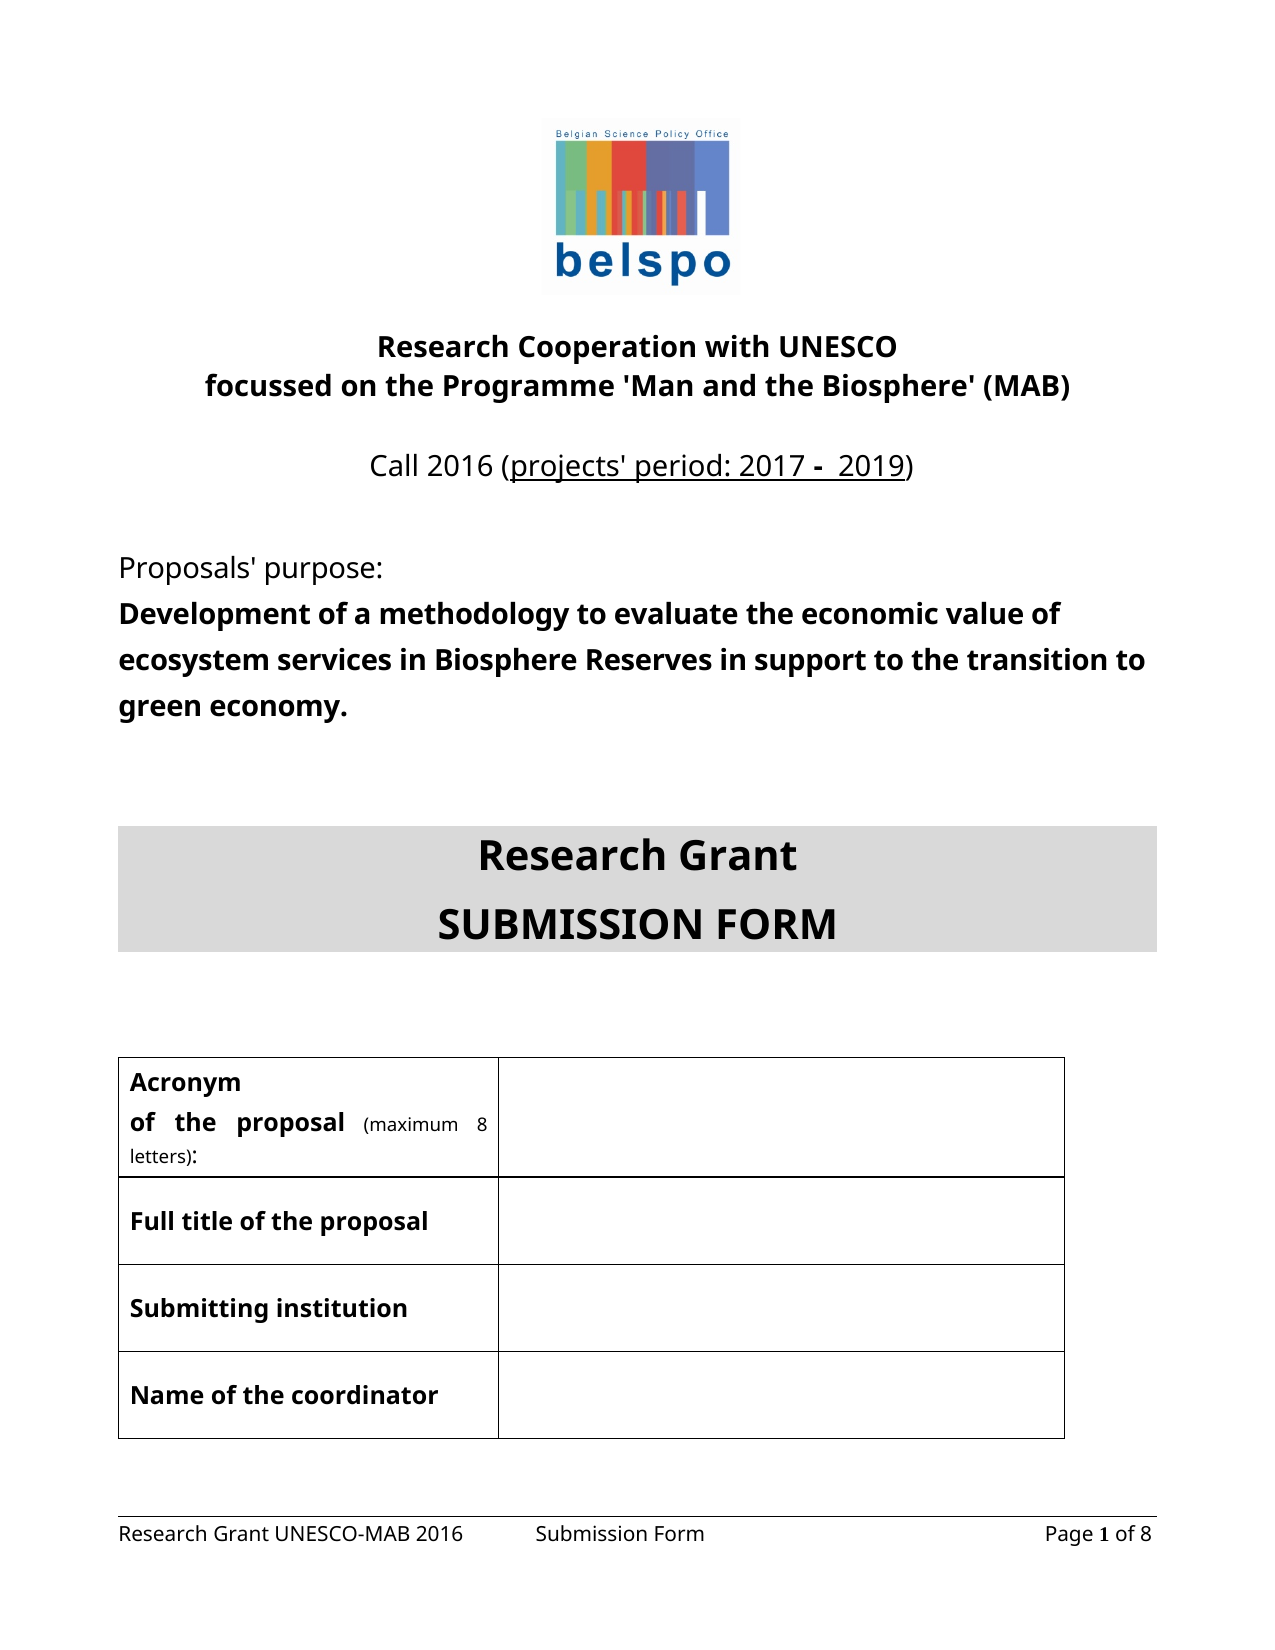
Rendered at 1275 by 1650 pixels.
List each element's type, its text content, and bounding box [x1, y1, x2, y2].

table_cell Full title of the proposal [119, 1178, 498, 1263]
text Research Grant [118, 826, 1157, 882]
picture [541, 118, 741, 295]
table_cell Submitting institution [119, 1265, 498, 1351]
table_header Acronym of the proposal (maximum 8 letters): [119, 1058, 498, 1176]
table_cell [499, 1265, 1064, 1351]
text SUBMISSION FORM [118, 895, 1157, 952]
text focussed on the Programme 'Man and the Biosphere' (MAB) [118, 366, 1157, 405]
text Research Cooperation with UNESCO [118, 326, 1157, 366]
table_cell Name of the coordinator [119, 1352, 498, 1438]
text Development of a methodology to evaluate the economic value of ecosystem services in Biosphere Reserves in support to the transition to green economy. [118, 593, 1157, 725]
text Proposals' purpose: [118, 547, 1157, 587]
text Call 2016 (projects' period: 2017 - 2019) [118, 445, 1157, 485]
table_cell [499, 1352, 1064, 1438]
table_header [499, 1058, 1064, 1176]
table_cell [499, 1178, 1064, 1263]
